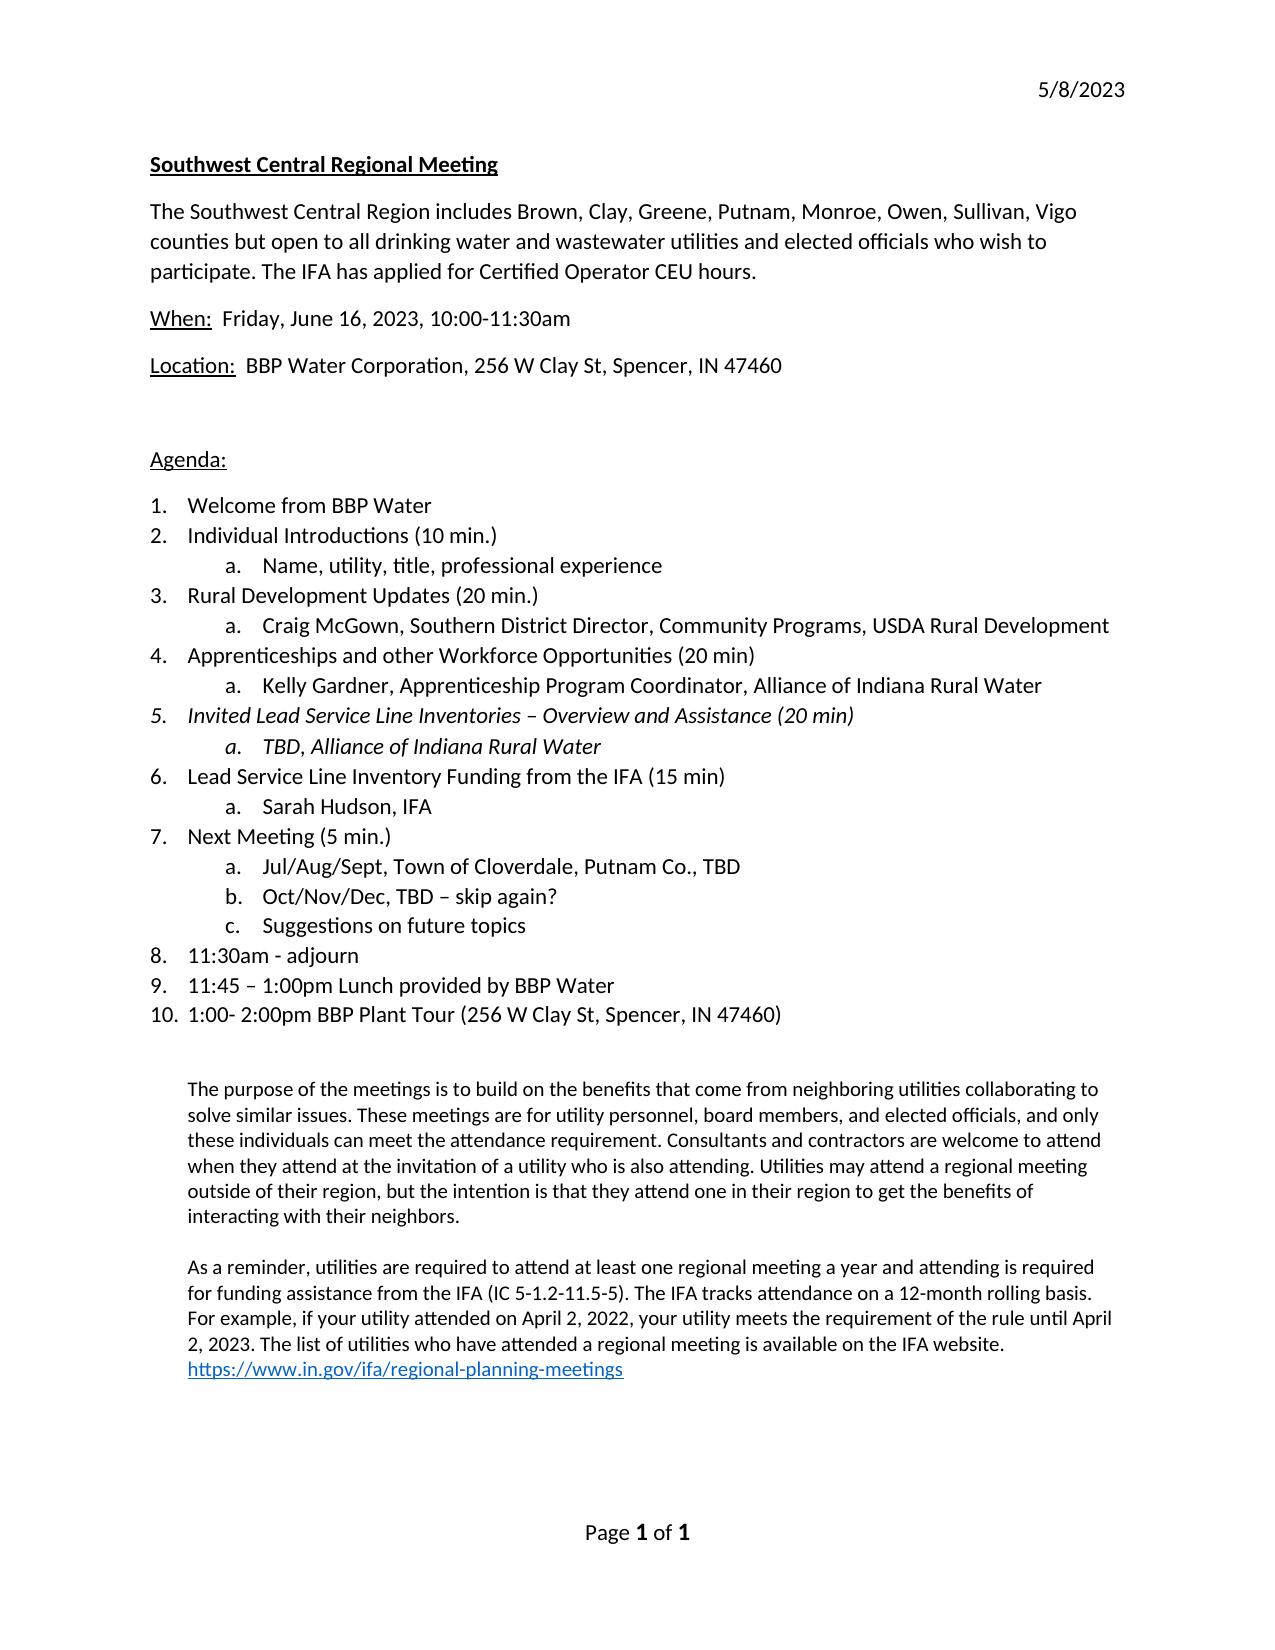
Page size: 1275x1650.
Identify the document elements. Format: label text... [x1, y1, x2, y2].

list Suggestions on future topics [225, 911, 1125, 939]
list Next Meeting (5 min.) [150, 822, 1125, 850]
list Kelly Gardner, Apprenticeship Program Coordinator, Alliance of Indiana Rural Water [225, 671, 1125, 699]
text Southwest Central Regional Meeting [150, 150, 1125, 178]
list Jul/Aug/Sept, Town of Cloverdale, Putnam Co., TBD [225, 852, 1125, 880]
list 11:45 – 1:00pm Lunch provided by BBP Water [150, 971, 1125, 999]
list TBD, Alliance of Indiana Rural Water [225, 732, 1125, 760]
text Location: BBP Water Corporation, 256 W Clay St, Spencer, IN 47460 [150, 351, 1125, 379]
list Name, utility, title, professional experience [225, 551, 1125, 579]
list 11:30am - adjourn [150, 941, 1125, 969]
text As a reminder, utilities are required to attend at least one regional meeting a year and attending is required for funding assistance from the IFA (IC 5-1.2-11.5-5). The IFA tracks attendance on a 12-month rolling basis. For example, if your utility attended on April 2, 2022, your utility meets the requirement of the rule until April 2, 2023. The list of utilities who have attended a regional meeting is available on the IFA website. https://www.in.gov/ifa/regional-planning-meetings [187, 1254, 1125, 1382]
text The purpose of the meetings is to build on the benefits that come from neighboring utilities collaborating to solve similar issues. These meetings are for utility personnel, board members, and elected officials, and only these individuals can meet the attendance requirement. Consultants and contractors are welcome to attend when they attend at the invitation of a utility who is also attending. Utilities may attend a regional meeting outside of their region, but the intention is that they attend one in their region to get the benefits of interacting with their neighbors. [187, 1077, 1125, 1229]
text When: Friday, June 16, 2023, 10:00-11:30am [150, 304, 1125, 332]
list Rural Development Updates (20 min.) [150, 581, 1125, 609]
text The Southwest Central Region includes Brown, Clay, Greene, Putnam, Monroe, Owen, Sullivan, Vigo counties but open to all drinking water and wastewater utilities and elected officials who wish to participate. The IFA has applied for Certified Operator CEU hours. [150, 197, 1125, 285]
list Sarah Hudson, IFA [225, 792, 1125, 820]
list Individual Introductions (10 min.) [150, 521, 1125, 549]
list Apprenticeships and other Workforce Opportunities (20 min) [150, 641, 1125, 669]
text Agenda: [150, 445, 1125, 473]
list Lead Service Line Inventory Funding from the IFA (15 min) [150, 762, 1125, 790]
list 1:00- 2:00pm BBP Plant Tour (256 W Clay St, Spencer, IN 47460) [150, 1001, 1125, 1028]
list Craig McGown, Southern District Director, Community Programs, USDA Rural Development [225, 611, 1125, 639]
list Oct/Nov/Dec, TBD – skip again? [225, 882, 1125, 910]
list Invited Lead Service Line Inventories – Overview and Assistance (20 min) [150, 702, 1125, 729]
list Welcome from BBP Water [150, 492, 1125, 520]
